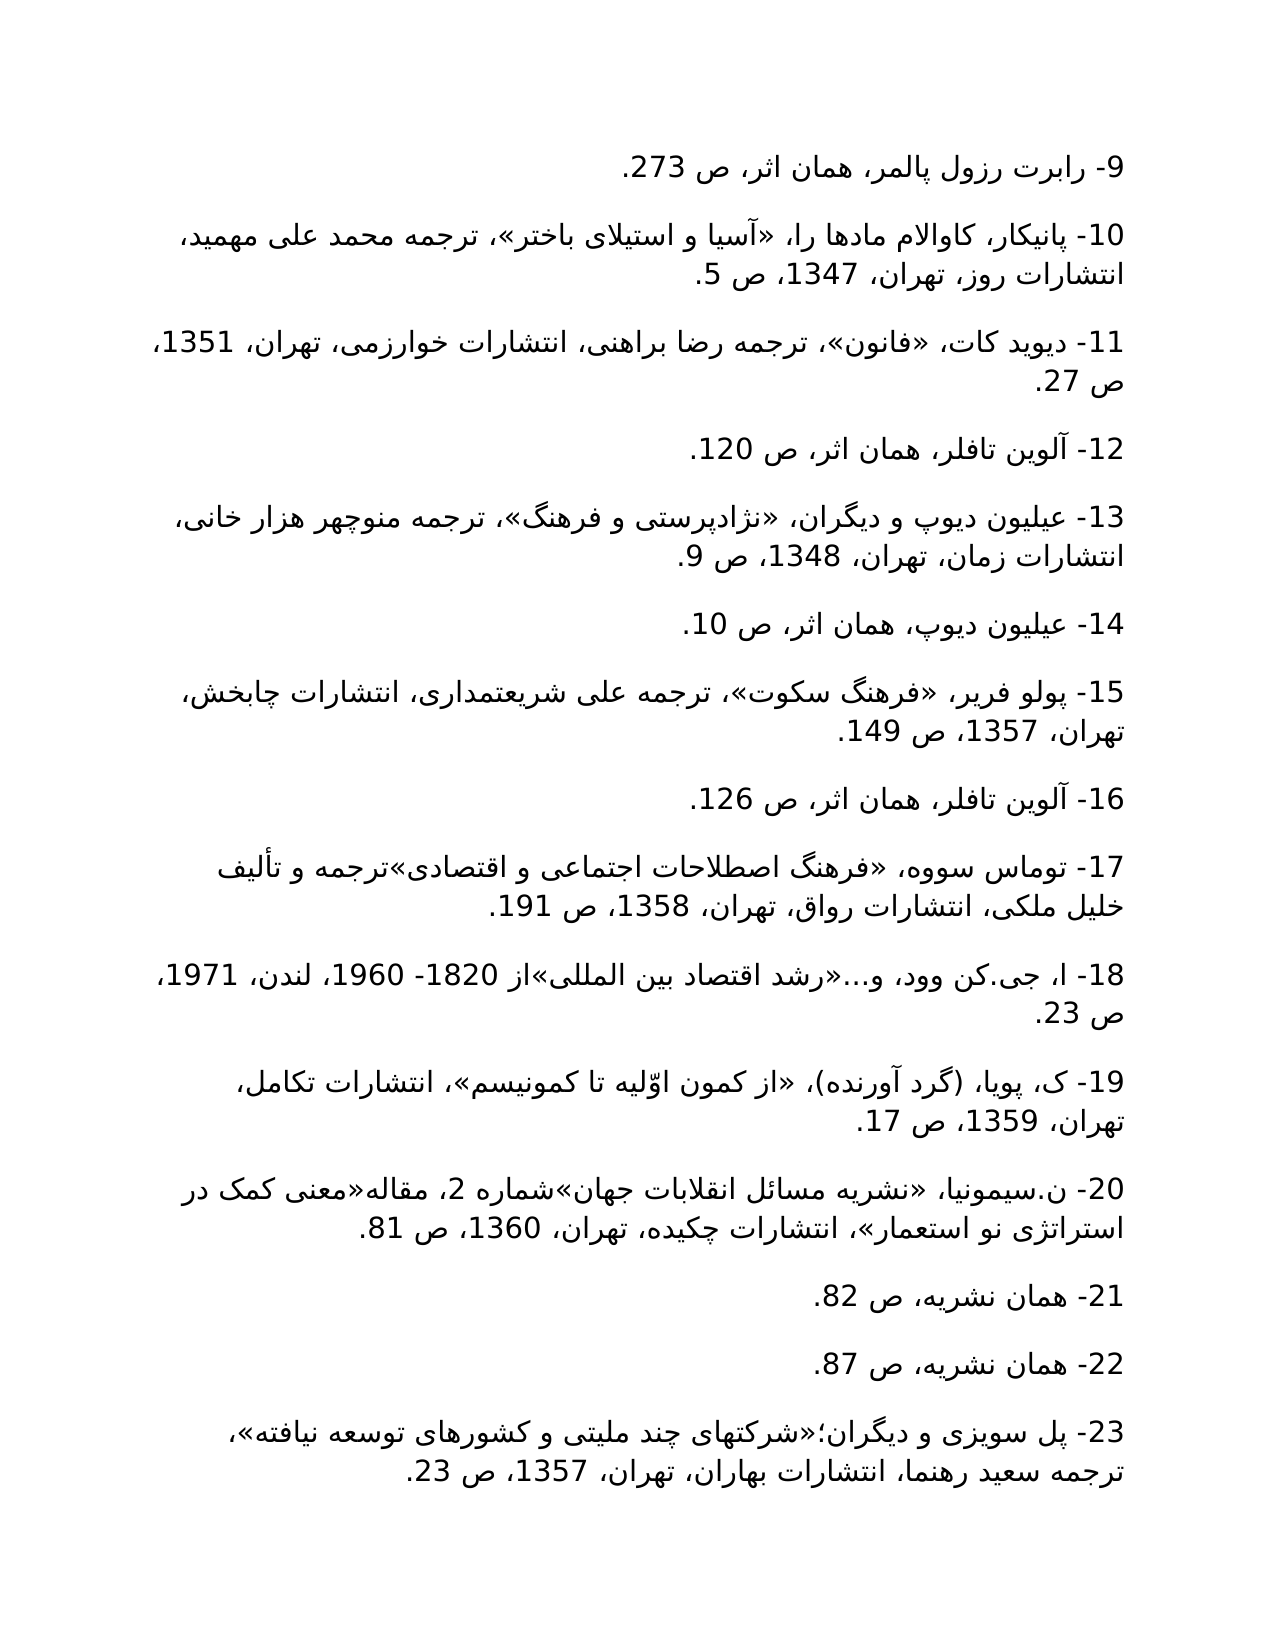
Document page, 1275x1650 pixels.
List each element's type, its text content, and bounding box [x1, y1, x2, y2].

text 15- پولو فریر، «فرهنگ سکوت»، ترجمه علی شریعتمداری، انتشارات چابخش، تهران، 1357، ص 149. [150, 676, 1125, 748]
text 12- آلوین تافلر، همان اثر، ص 120. [150, 432, 1125, 466]
text 19- ک، پویا، (گرد آورنده)، «از کمون اوّلیه تا کمونیسم»، انتشارات تکامل، تهران، 1359، ص 17. [150, 1065, 1125, 1138]
text 11- دیوید کات، «فانون»، ترجمه رضا براهنی، انتشارات خوارزمی، تهران، 1351، ص 27. [150, 325, 1125, 398]
text 10- پانیکار، کاوالام مادها را، «آسیا و استیلای باختر»، ترجمه محمد علی مهمید، انتشارات روز، تهران، 1347، ص 5. [150, 218, 1125, 291]
text 22- همان نشریه، ص 87. [150, 1347, 1125, 1381]
text 23- پل سویزی و دیگران؛«شرکتهای چند ملیتی و کشورهای توسعه نیافته»، ترجمه سعید رهنما، انتشارات بهاران، تهران، 1357، ص 23. [150, 1415, 1125, 1488]
text 18- ا، جی.کن وود، و...«رشد اقتصاد بین المللی»از 1820- 1960، لندن، 1971، ص 23. [150, 958, 1125, 1031]
text 20- ن.سیمونیا، «نشریه مسائل انقلابات جهان»شماره 2، مقاله«معنی کمک در استراتژی نو استعمار»، انتشارات چکیده، تهران، 1360، ص 81. [150, 1172, 1125, 1245]
text 16- آلوین تافلر، همان اثر، ص 126. [150, 783, 1125, 817]
text 17- توماس سووه، «فرهنگ اصطلاحات اجتماعی و اقتصادی»ترجمه و تألیف خلیل ملکی، انتشارات رواق، تهران، 1358، ص 191. [150, 851, 1125, 924]
text 21- همان نشریه، ص 82. [150, 1279, 1125, 1313]
text 14- عیلیون دیوپ، همان اثر، ص 10. [150, 607, 1125, 641]
text 13- عیلیون دیوپ و دیگران، «نژادپرستی و فرهنگ»، ترجمه منوچهر هزار خانی، انتشارات زمان، تهران، 1348، ص 9. [150, 500, 1125, 573]
text 9- رابرت رزول پالمر، همان اثر، ص 273. [150, 150, 1125, 184]
